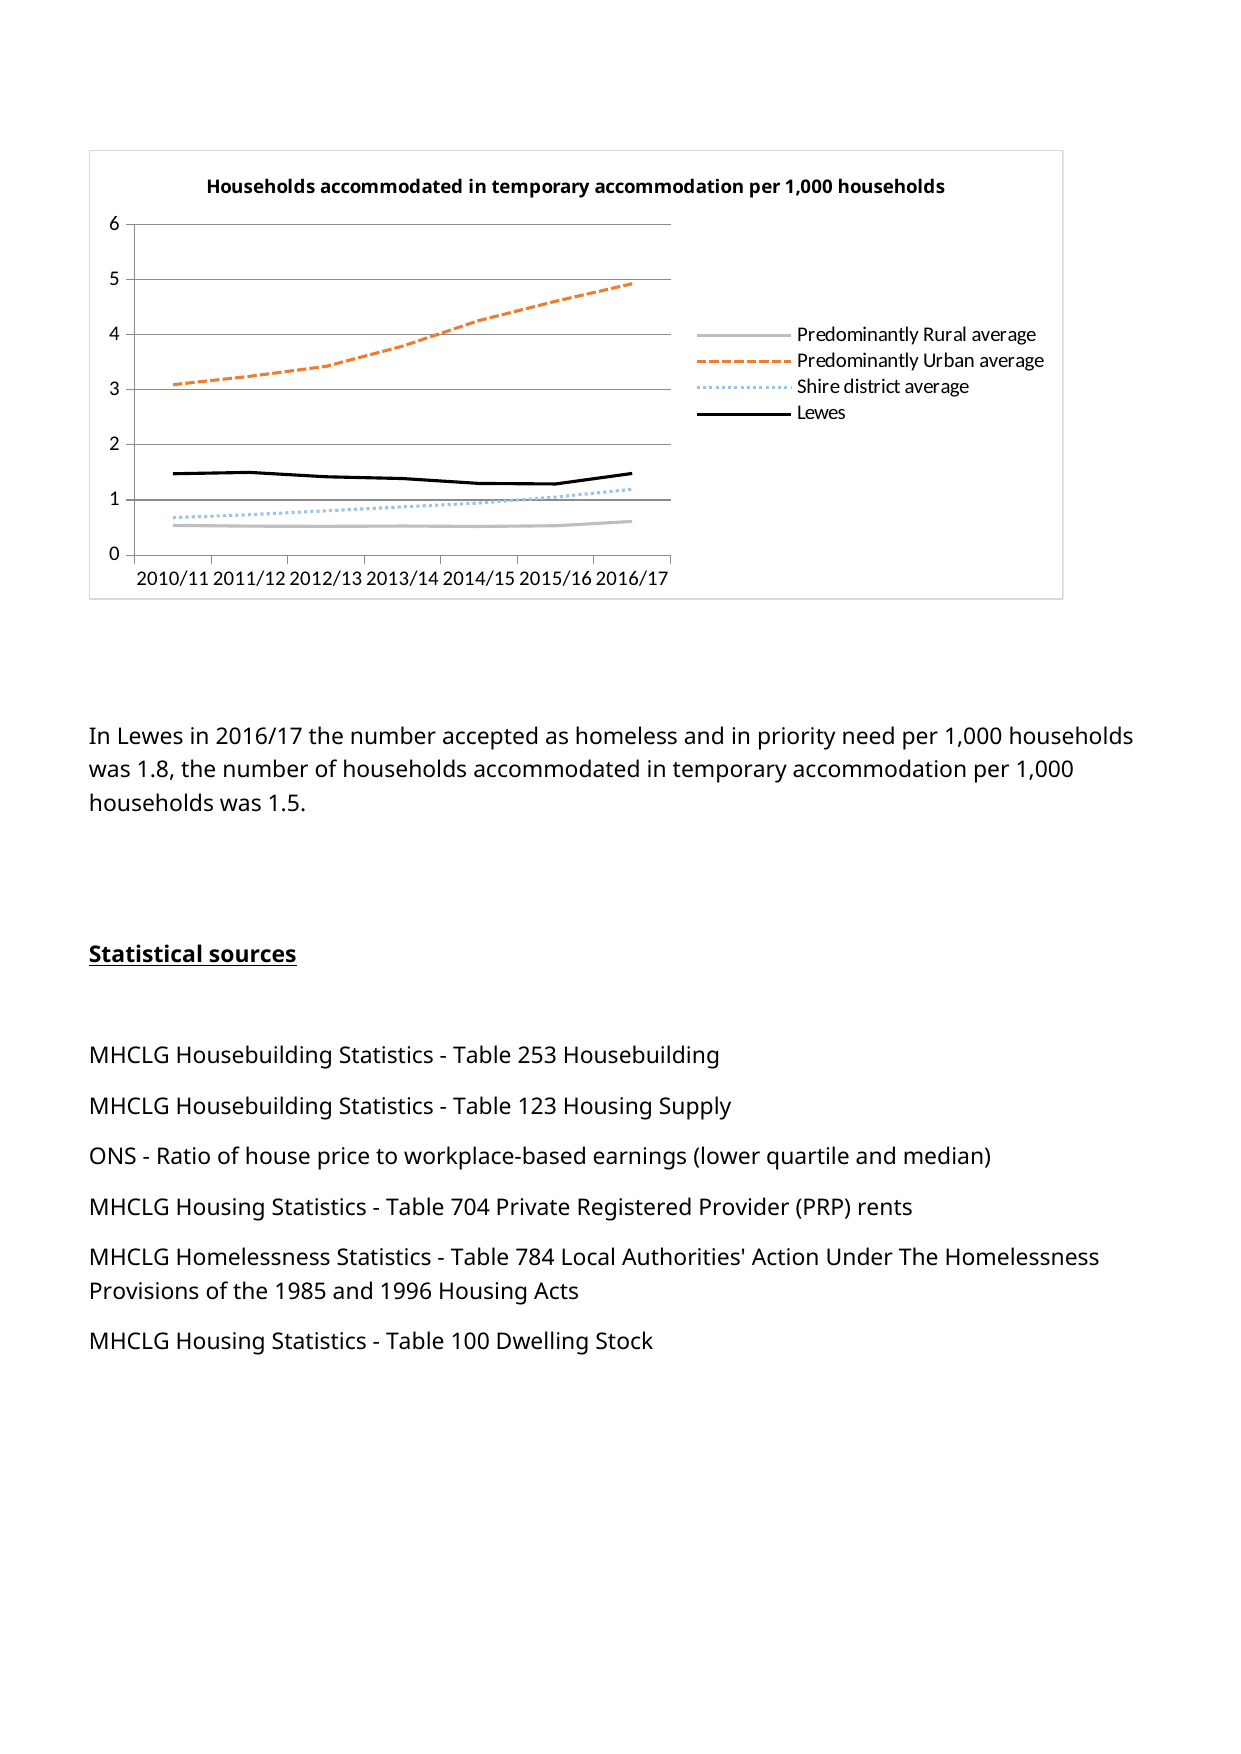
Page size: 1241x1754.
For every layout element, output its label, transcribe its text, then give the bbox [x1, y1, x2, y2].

text Statistical sources [89, 938, 1152, 970]
text MHCLG Housebuilding Statistics - Table 123 Housing Supply [89, 1090, 1152, 1121]
text MHCLG Housebuilding Statistics - Table 253 Housebuilding [89, 1039, 1152, 1071]
text MHCLG Housing Statistics - Table 100 Dwelling Stock [89, 1325, 1152, 1356]
text MHCLG Housing Statistics - Table 704 Private Registered Provider (PRP) rents [89, 1191, 1152, 1222]
text ONS - Ratio of house price to workplace-based earnings (lower quartile and median) [89, 1140, 1152, 1171]
text MHCLG Homelessness Statistics - Table 784 Local Authorities' Action Under The Homelessness Provisions of the 1985 and 1996 Housing Acts [89, 1241, 1152, 1306]
text In Lewes in 2016/17 the number accepted as homeless and in priority need per 1,000 households was 1.8, the number of households accommodated in temporary accommodation per 1,000 households was 1.5. [89, 720, 1152, 818]
